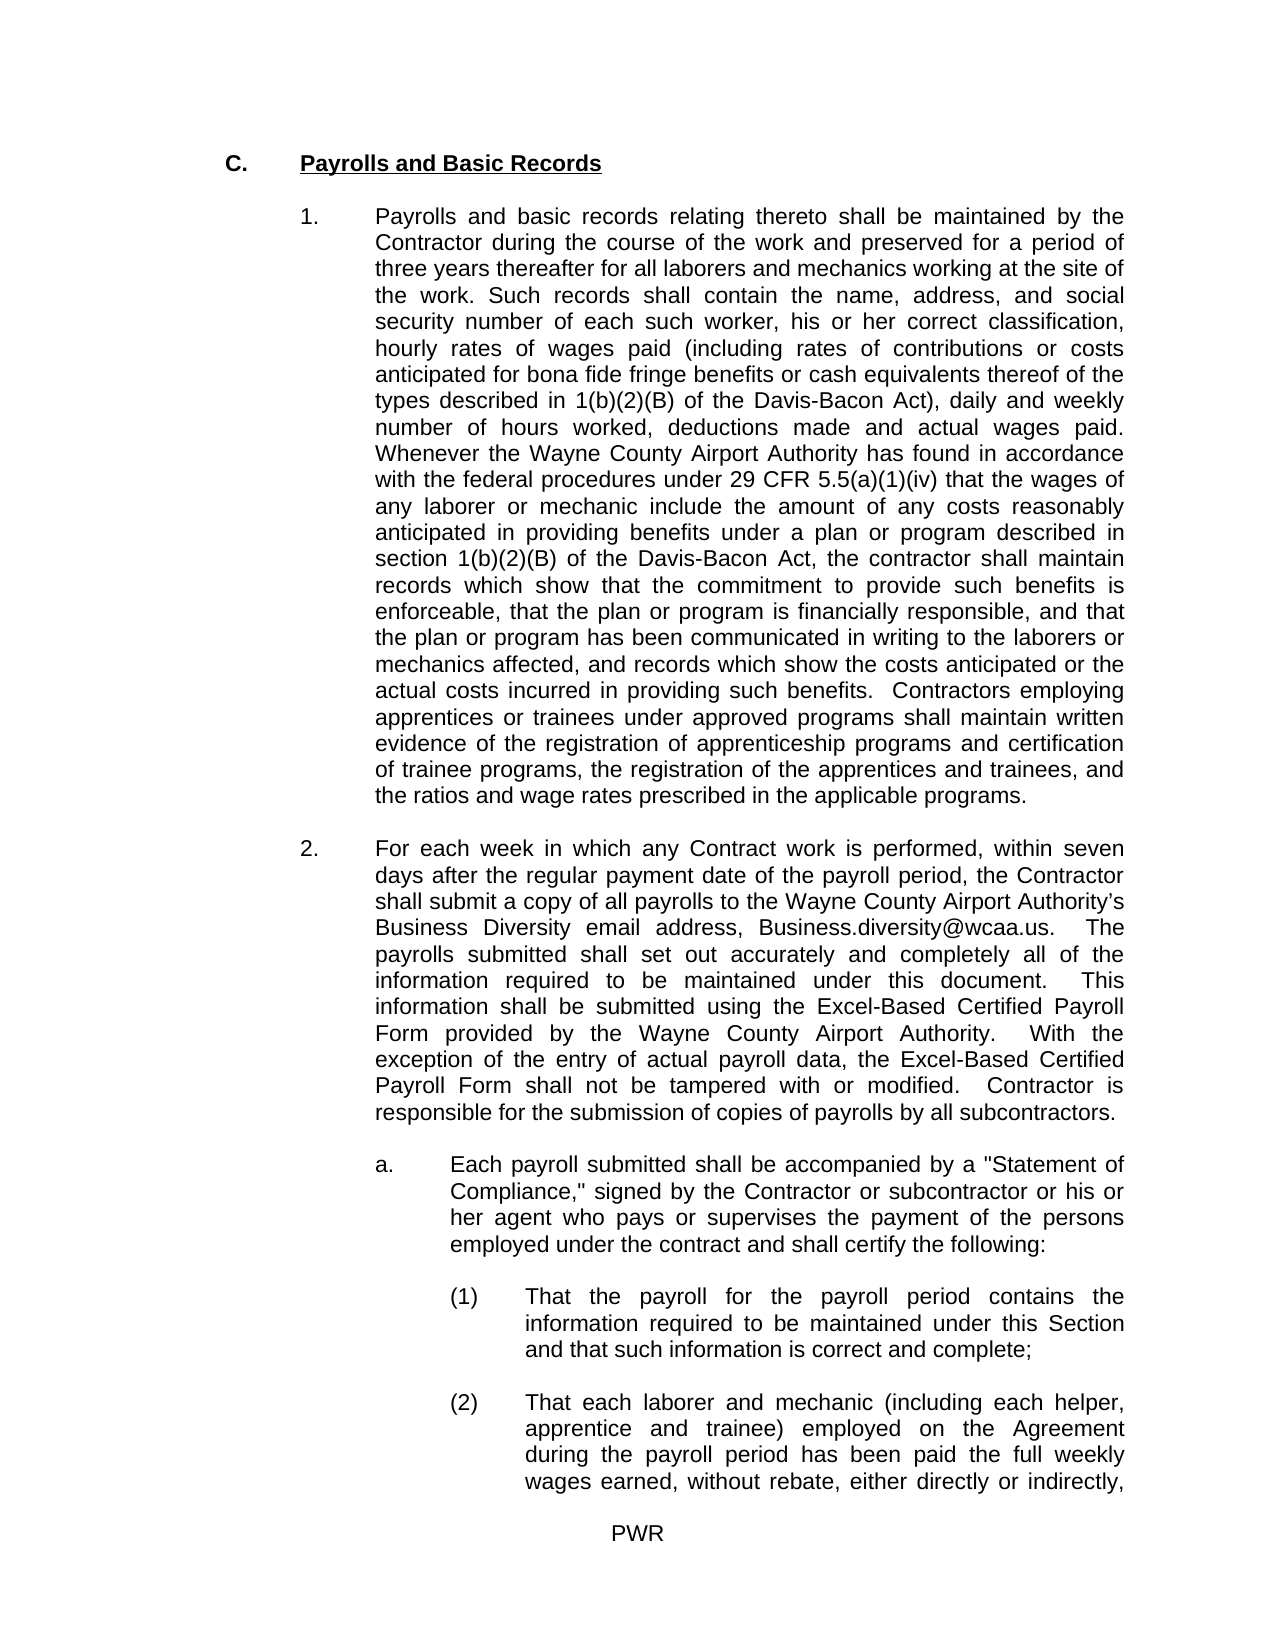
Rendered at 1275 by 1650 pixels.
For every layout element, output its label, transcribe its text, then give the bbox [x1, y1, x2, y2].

text 2. For each week in which any Contract work is performed, within seven days after the regular payment date of the payroll period, the Contractor shall submit a copy of all payrolls to the Wayne County Airport Authority’s Business Diversity email address, Business.diversity@wcaa.us. The payrolls submitted shall set out accurately and completely all of the information required to be maintained under this document. This information shall be submitted using the Excel-Based Certified Payroll Form provided by the Wayne County Airport Authority. With the exception of the entry of actual payroll data, the Excel-Based Certified Payroll Form shall not be tampered with or modified. Contractor is responsible for the submission of copies of payrolls by all subcontractors. [300, 835, 1125, 1125]
text (1) That the payroll for the payroll period contains the information required to be maintained under this Section and that such information is correct and complete; [450, 1283, 1125, 1362]
text 1. Payrolls and basic records relating thereto shall be maintained by the Contractor during the course of the work and preserved for a period of three years thereafter for all laborers and mechanics working at the site of the work. Such records shall contain the name, address, and social security number of each such worker, his or her correct classification, hourly rates of wages paid (including rates of contributions or costs anticipated for bona fide fringe benefits or cash equivalents thereof of the types described in 1(b)(2)(B) of the Davis-Bacon Act), daily and weekly number of hours worked, deductions made and actual wages paid. Whenever the Wayne County Airport Authority has found in accordance with the federal procedures under 29 CFR 5.5(a)(1)(iv) that the wages of any laborer or mechanic include the amount of any costs reasonably anticipated in providing benefits under a plan or program described in section 1(b)(2)(B) of the Davis-Bacon Act, the contractor shall maintain records which show that the commitment to provide such benefits is enforceable, that the plan or program is financially responsible, and that the plan or program has been communicated in writing to the laborers or mechanics affected, and records which show the costs anticipated or the actual costs incurred in providing such benefits. Contractors employing apprentices or trainees under approved programs shall maintain written evidence of the registration of apprenticeship programs and certification of trainee programs, the registration of the apprentices and trainees, and the ratios and wage rates prescribed in the applicable programs. [300, 203, 1125, 809]
text C. Payrolls and Basic Records [150, 150, 1125, 176]
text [450, 1389, 1125, 1494]
text a. Each payroll submitted shall be accompanied by a "Statement of Compliance," signed by the Contractor or subcontractor or his or her agent who pays or supervises the payment of the persons employed under the contract and shall certify the following: [300, 1151, 1125, 1257]
